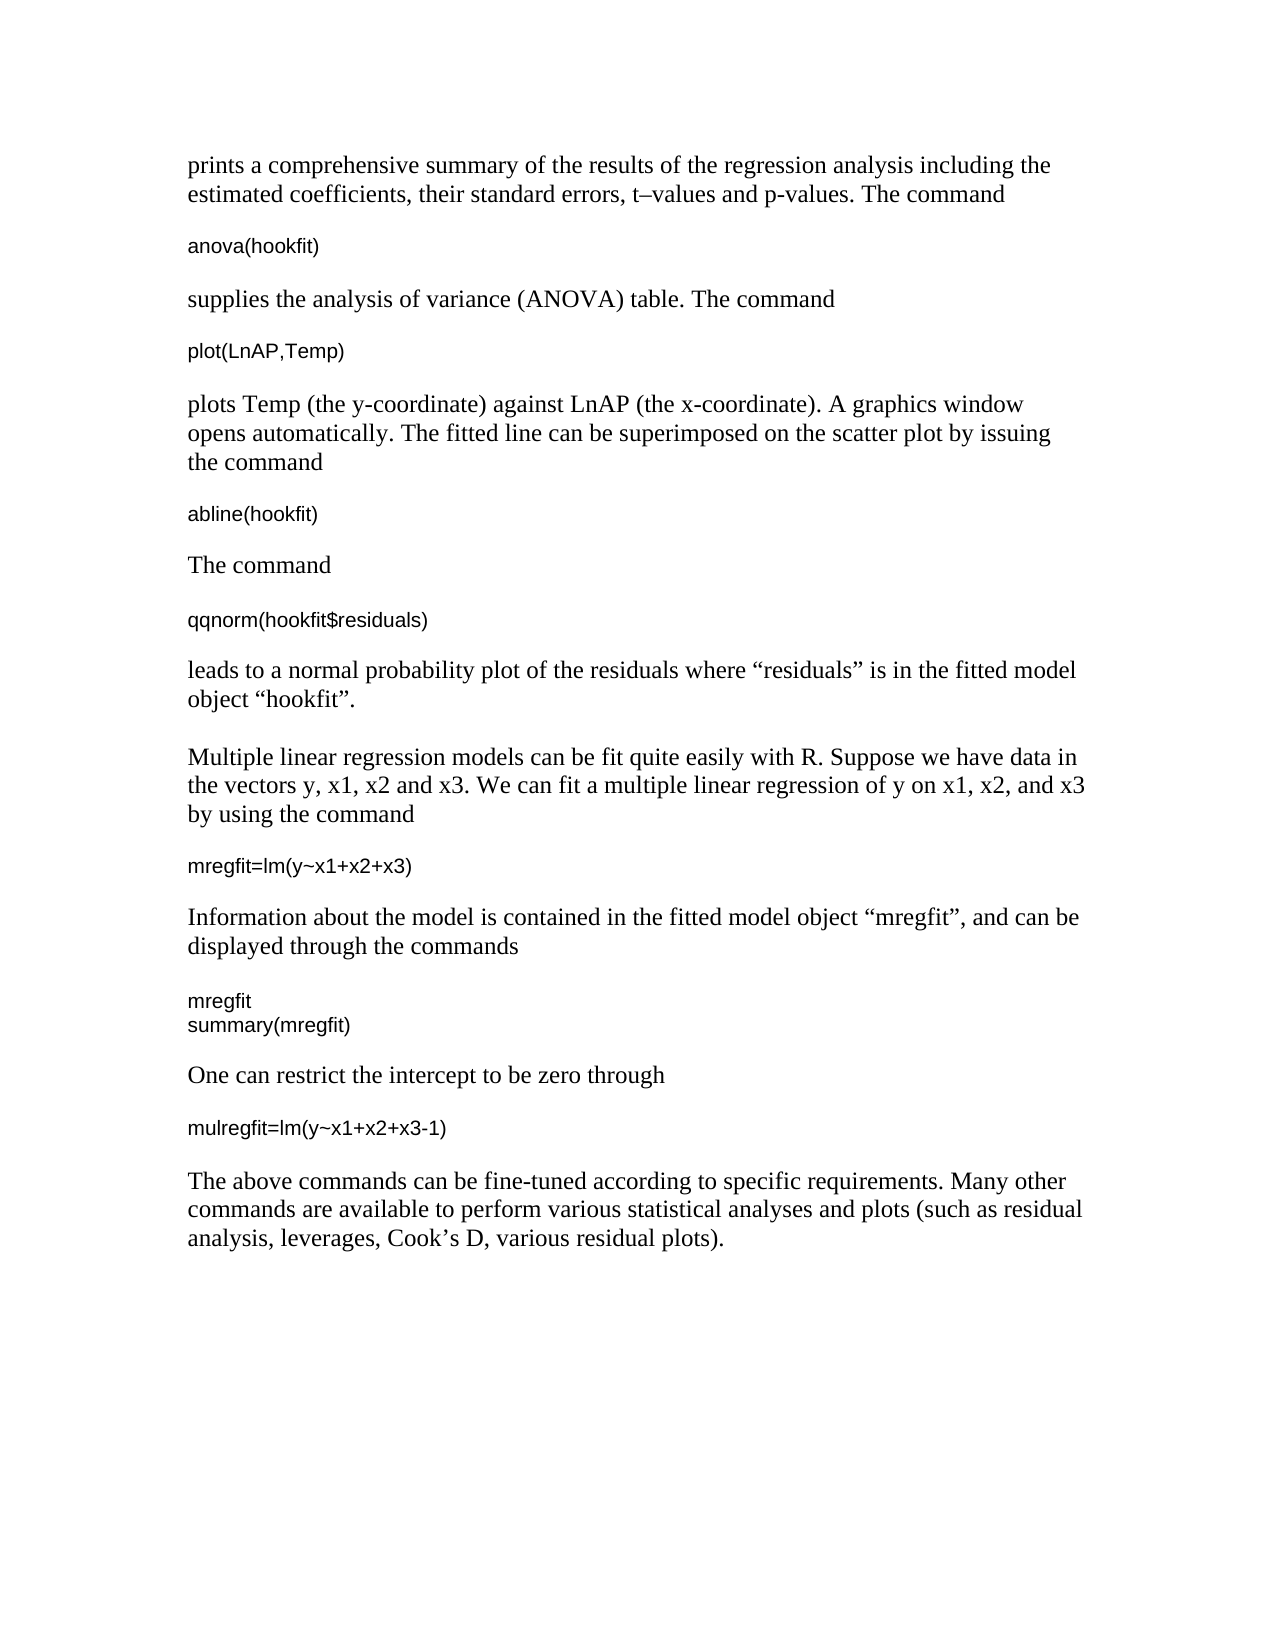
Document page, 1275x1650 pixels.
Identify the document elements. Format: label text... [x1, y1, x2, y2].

text plot(LnAP,Temp) [187, 339, 1087, 363]
text mulregfit=lm(y~x1+x2+x3-1) [187, 1116, 1087, 1139]
text The command [187, 550, 1087, 579]
text anova(hookfit) [187, 234, 1087, 258]
text Multiple linear regression models can be fit quite easily with R. Suppose we have data in the vectors y, x1, x2 and x3. We can fit a multiple linear regression of y on x1, x2, and x3 by using the command [187, 742, 1087, 828]
text plots Temp (the y-coordinate) against LnAP (the x-coordinate). A graphics window opens automatically. The fitted line can be superimposed on the scatter plot by issuing the command [187, 389, 1087, 476]
text mregfit [187, 988, 1087, 1012]
text Information about the model is contained in the fitted model object “mregfit”, and can be displayed through the commands [187, 902, 1087, 960]
text leads to a normal probability plot of the residuals where “residuals” is in the fitted model object “hookfit”. [187, 656, 1087, 713]
text mregfit=lm(y~x1+x2+x3) [187, 854, 1087, 878]
text prints a comprehensive summary of the results of the regression analysis including the estimated coefficients, their standard errors, t–values and p-values. The command [187, 150, 1087, 207]
text qqnorm(hookfit$residuals) [187, 608, 1087, 632]
text One can restrict the intercept to be zero through [187, 1060, 1087, 1089]
text supplies the analysis of variance (ANOVA) table. The command [187, 284, 1087, 313]
text abline(hookfit) [187, 502, 1087, 526]
text summary(mregfit) [187, 1012, 1087, 1036]
text The above commands can be fine-tuned according to specific requirements. Many other commands are available to perform various statistical analyses and plots (such as residual analysis, leverages, Cook’s D, various residual plots). [187, 1166, 1087, 1252]
